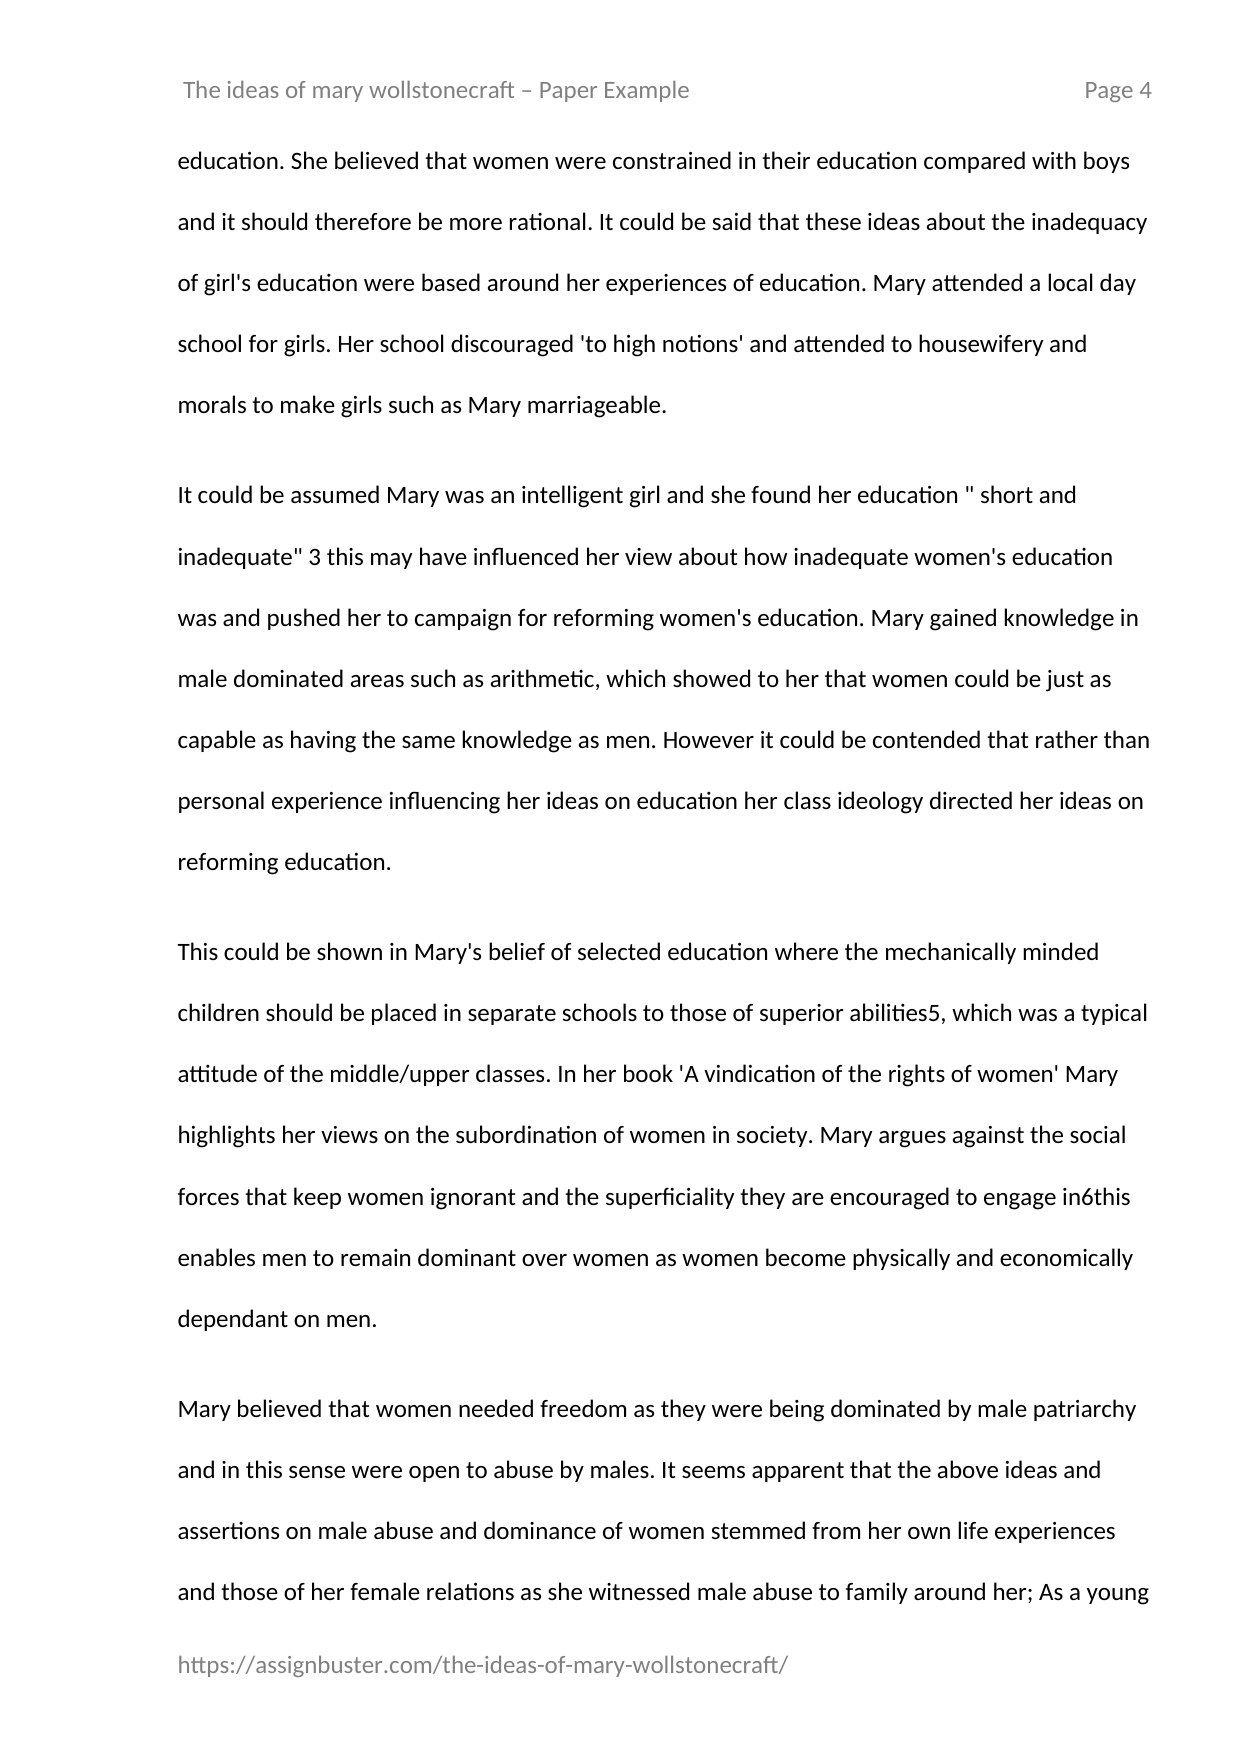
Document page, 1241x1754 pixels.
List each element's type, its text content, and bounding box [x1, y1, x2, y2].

text It could be assumed Mary was an intelligent girl and she found her education " short and inadequate" 3 this may have influenced her view about how inadequate women's education was and pushed her to campaign for reforming women's education. Mary gained knowledge in male dominated areas such as arithmetic, which showed to her that women could be just as capable as having the same knowledge as men. However it could be contended that rather than personal experience influencing her ideas on education her class ideology directed her ideas on reforming education. [177, 480, 1152, 876]
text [177, 1393, 1152, 1607]
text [177, 145, 1152, 420]
text This could be shown in Mary's belief of selected education where the mechanically minded children should be placed in separate schools to those of superior abilities5, which was a typical attitude of the middle/upper classes. In her book 'A vindication of the rights of women' Mary highlights her views on the subordination of women in society. Mary argues against the social forces that keep women ignorant and the superficiality they are encouraged to engage in6this enables men to remain dominant over women as women become physically and economically dependant on men. [177, 936, 1152, 1333]
